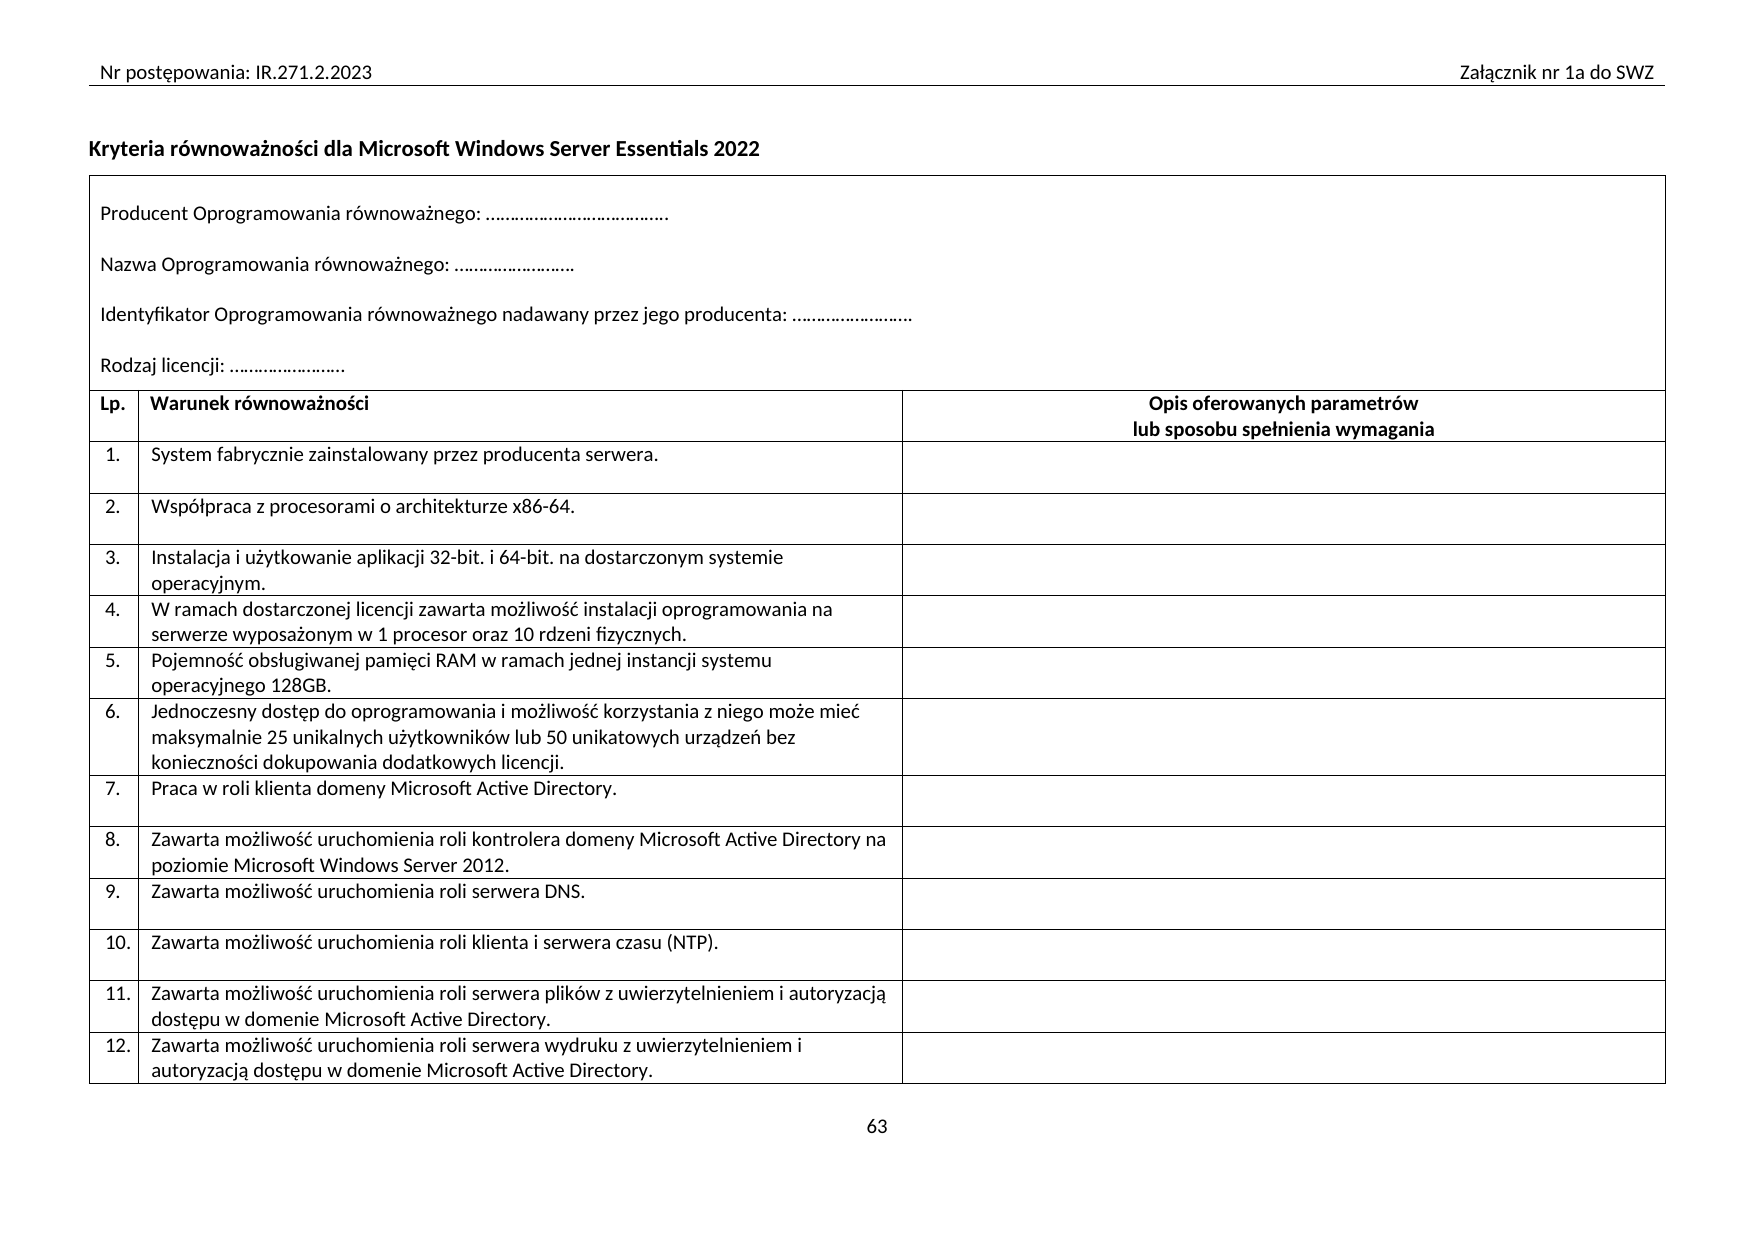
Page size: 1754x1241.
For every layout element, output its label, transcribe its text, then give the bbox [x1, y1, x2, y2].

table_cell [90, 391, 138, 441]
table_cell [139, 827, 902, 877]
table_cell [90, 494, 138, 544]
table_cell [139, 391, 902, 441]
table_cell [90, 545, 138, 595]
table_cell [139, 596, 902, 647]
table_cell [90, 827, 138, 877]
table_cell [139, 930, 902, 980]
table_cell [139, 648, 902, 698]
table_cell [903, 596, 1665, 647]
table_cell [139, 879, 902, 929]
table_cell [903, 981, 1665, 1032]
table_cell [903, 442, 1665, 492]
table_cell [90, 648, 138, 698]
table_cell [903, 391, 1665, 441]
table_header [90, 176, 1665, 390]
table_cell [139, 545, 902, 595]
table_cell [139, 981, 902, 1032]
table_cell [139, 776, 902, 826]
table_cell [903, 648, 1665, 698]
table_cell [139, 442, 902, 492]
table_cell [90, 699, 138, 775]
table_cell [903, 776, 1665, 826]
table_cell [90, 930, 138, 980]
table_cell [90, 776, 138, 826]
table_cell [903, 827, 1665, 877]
text Kryteria równoważności dla Microsoft Windows Server Essentials 2022 [89, 134, 1665, 163]
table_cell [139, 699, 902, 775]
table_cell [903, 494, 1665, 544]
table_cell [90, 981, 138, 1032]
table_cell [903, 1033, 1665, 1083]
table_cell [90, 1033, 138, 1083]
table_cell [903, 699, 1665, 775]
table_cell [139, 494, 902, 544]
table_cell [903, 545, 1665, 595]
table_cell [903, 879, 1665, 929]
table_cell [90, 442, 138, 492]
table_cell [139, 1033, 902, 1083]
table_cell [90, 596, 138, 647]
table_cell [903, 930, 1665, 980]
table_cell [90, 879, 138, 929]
